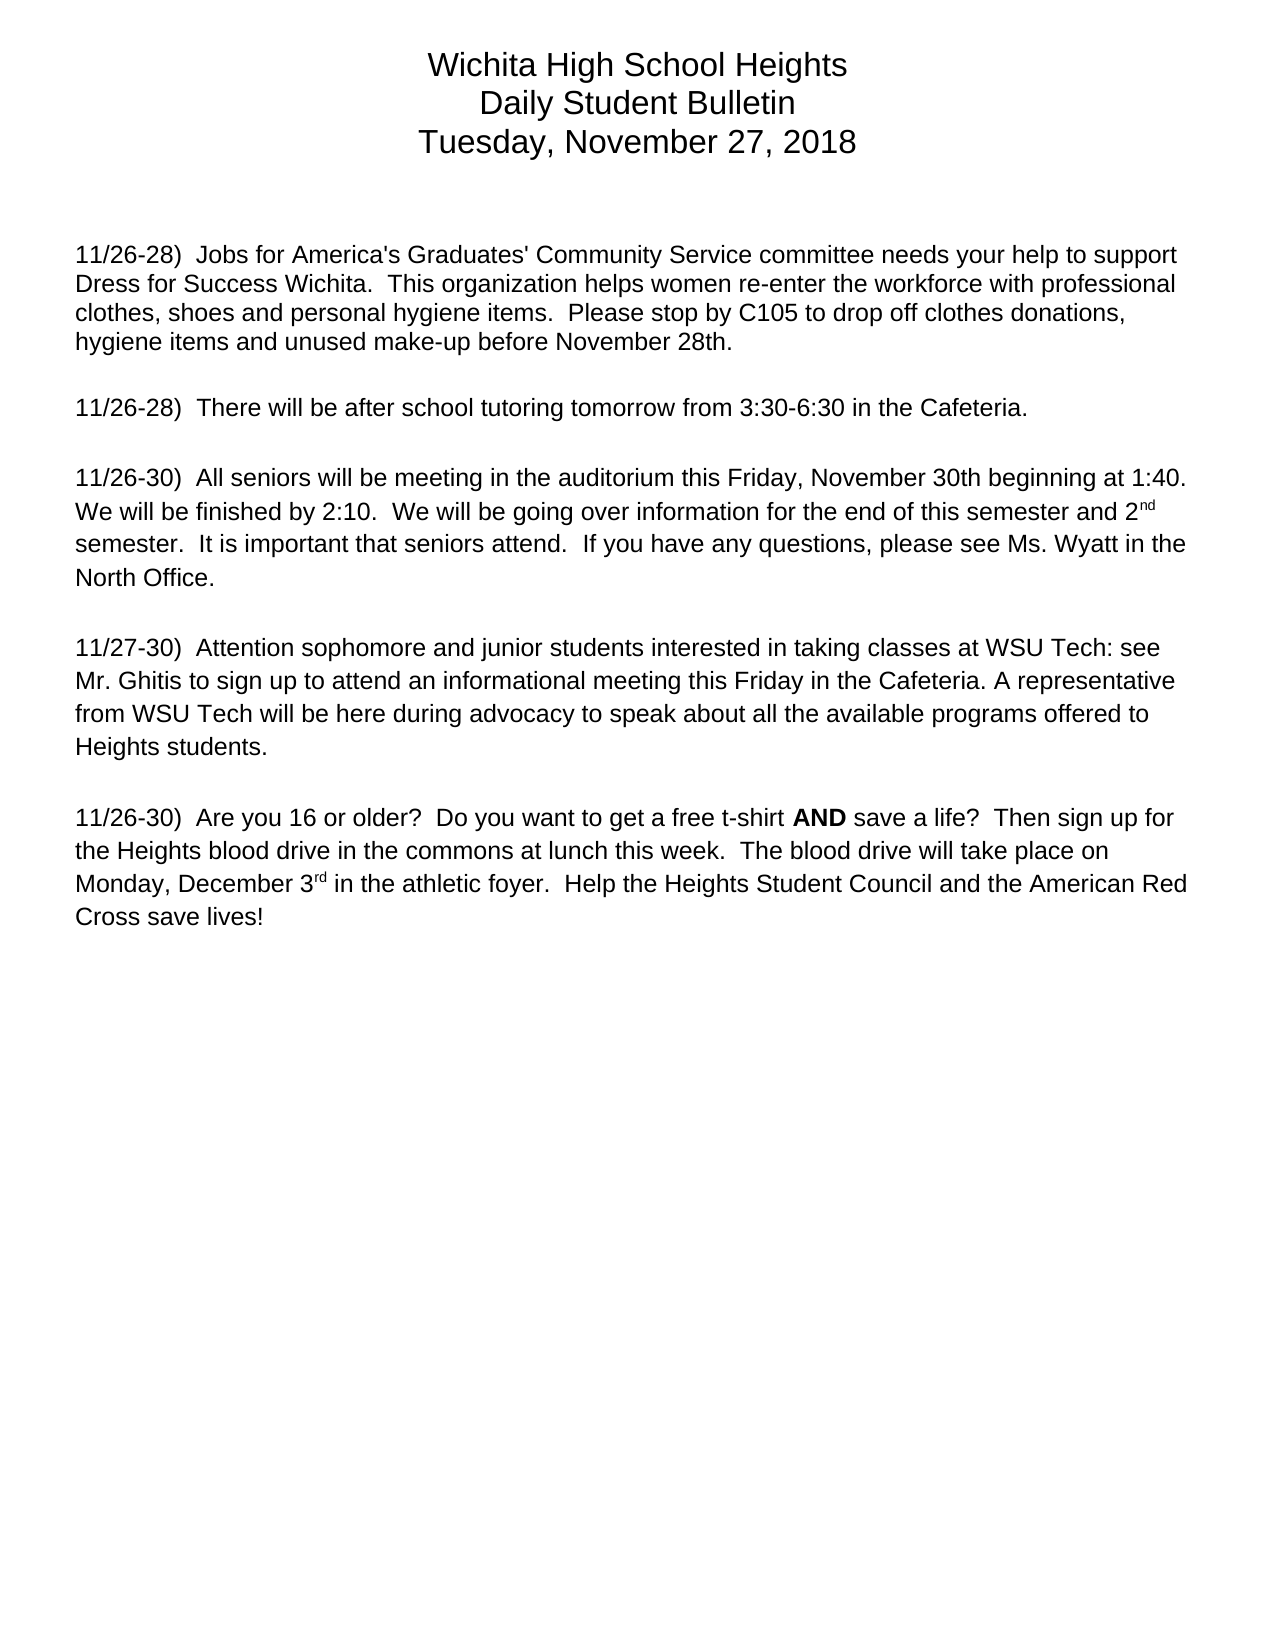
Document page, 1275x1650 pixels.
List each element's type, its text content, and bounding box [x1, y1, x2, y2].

text 11/26-28) There will be after school tutoring tomorrow from 3:30-6:30 in the Cafeteria. [75, 393, 1200, 422]
text Wichita High School Heights [75, 45, 1200, 83]
text 11/27-30) Attention sophomore and junior students interested in taking classes at WSU Tech: see Mr. Ghitis to sign up to attend an informational meeting this Friday in the Cafeteria. A representative from WSU Tech will be here during advocacy to speak about all the available programs offered to Heights students. [75, 633, 1200, 761]
text 11/26-30) All seniors will be meeting in the auditorium this Friday, November 30th beginning at 1:40. We will be finished by 2:10. We will be going over information for the end of this semester and 2nd semester. It is important that seniors attend. If you have any questions, please see Ms. Wyatt in the North Office. [75, 463, 1200, 591]
text 11/26-30) Are you 16 or older? Do you want to get a free t-shirt AND save a life? Then sign up for the Heights blood drive in the commons at lunch this week. The blood drive will take place on Monday, December 3rd in the athletic foyer. Help the Heights Student Council and the American Red Cross save lives! [75, 803, 1200, 930]
text Tuesday, November 27, 2018 [75, 122, 1200, 160]
text 11/26-28) Jobs for America's Graduates' Community Service committee needs your help to support Dress for Success Wichita. This organization helps women re-enter the workforce with professional clothes, shoes and personal hygiene items. Please stop by C105 to drop off clothes donations, hygiene items and unused make-up before November 28th. [75, 240, 1200, 355]
text Daily Student Bulletin [75, 83, 1200, 122]
